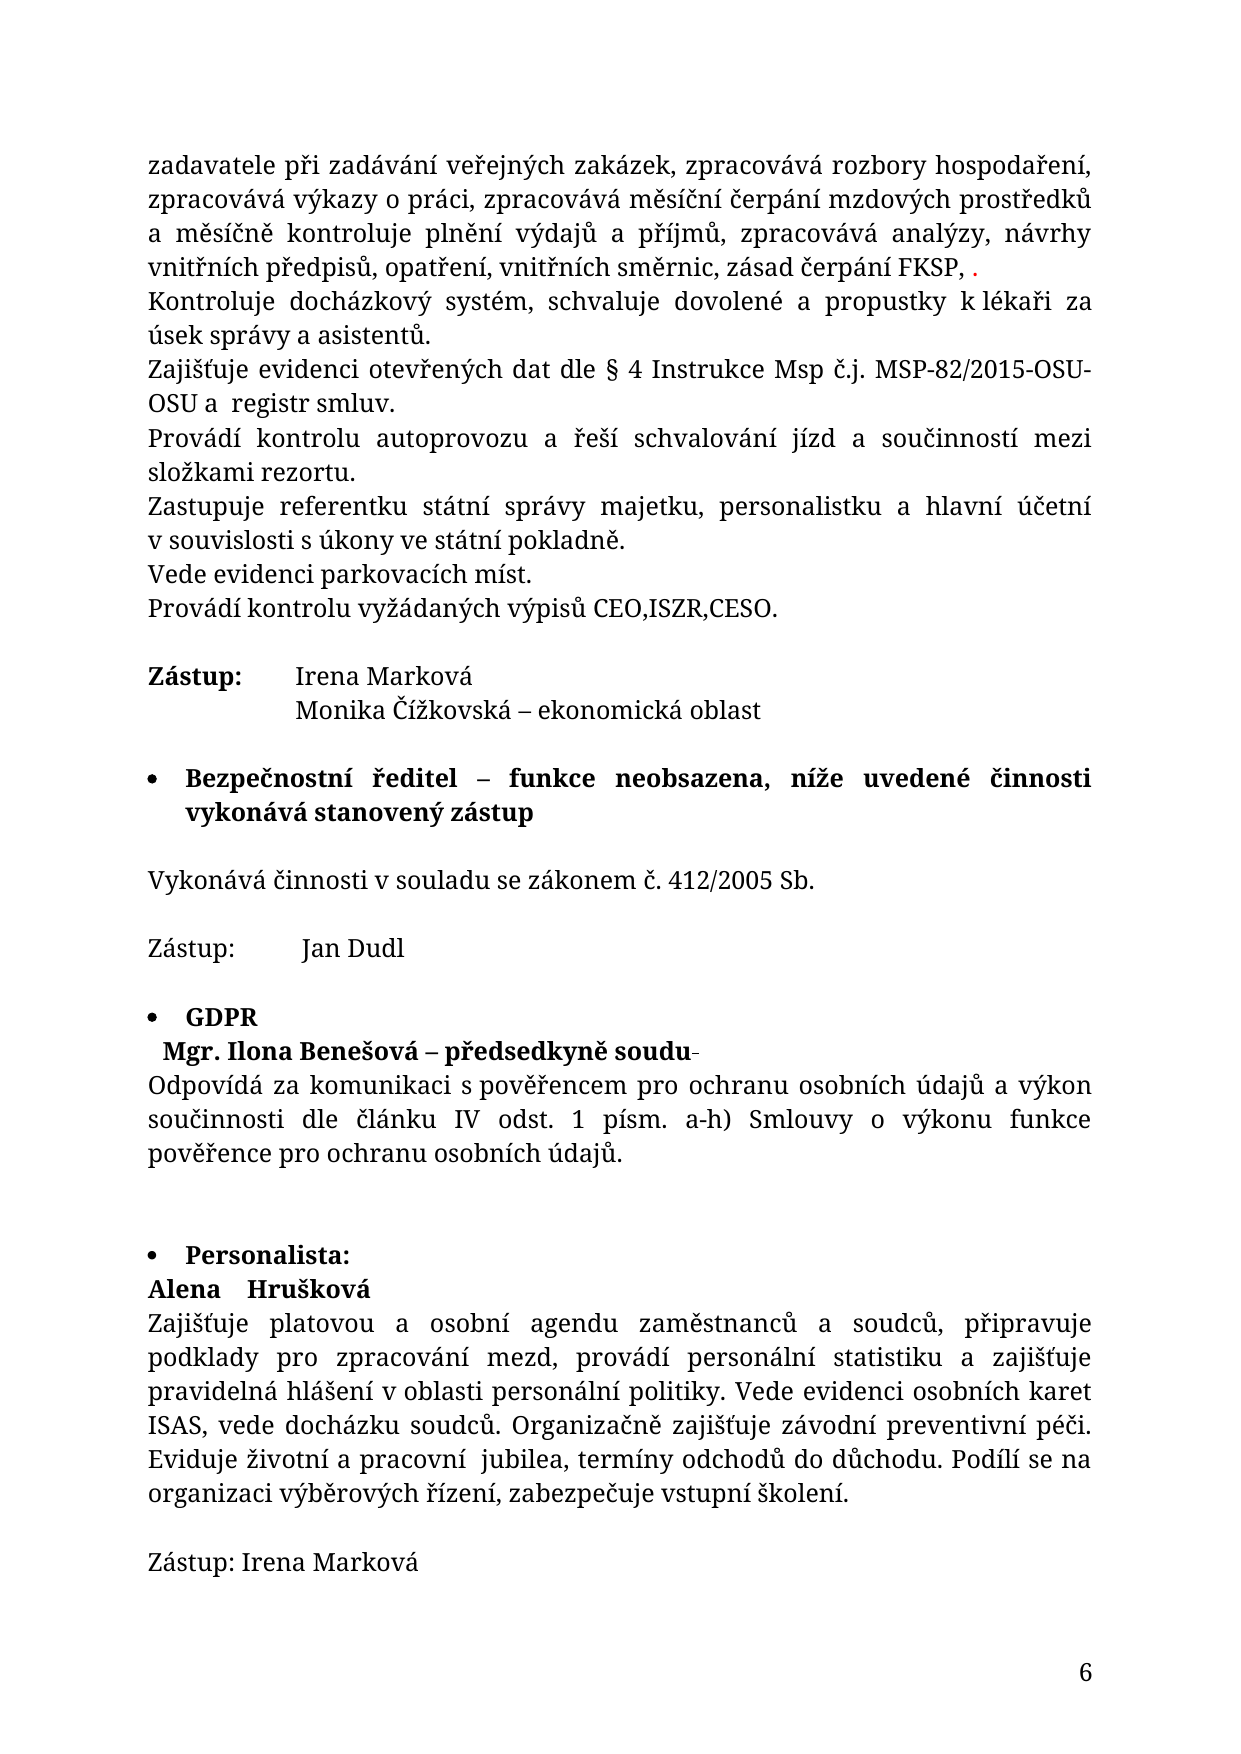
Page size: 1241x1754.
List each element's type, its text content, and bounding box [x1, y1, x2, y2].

list Personalista: [148, 1238, 1092, 1272]
text Zajišťuje evidenci otevřených dat dle § 4 Instrukce Msp č.j. MSP-82/2015-OSU-OSU a registr smluv. [148, 352, 1092, 420]
text Kontroluje docházkový systém, schvaluje dovolené a propustky k lékaři za úsek správy a asistentů. [148, 284, 1092, 352]
text Vede evidenci parkovacích míst. [148, 556, 1092, 591]
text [148, 148, 1092, 284]
text Zastupuje referentku státní správy majetku, personalistku a hlavní účetní v souvislosti s úkony ve státní pokladně. [148, 488, 1092, 556]
list GDPR [148, 999, 1092, 1033]
text Zástup: Irena Marková [148, 659, 1092, 693]
text Odpovídá za komunikaci s pověřencem pro ochranu osobních údajů a výkon součinnosti dle článku IV odst. 1 písm. a-h) Smlouvy o výkonu funkce pověřence pro ochranu osobních údajů. [148, 1067, 1092, 1169]
text Zajišťuje platovou a osobní agendu zaměstnanců a soudců, připravuje podklady pro zpracování mezd, provádí personální statistiku a zajišťuje pravidelná hlášení v oblasti personální politiky. Vede evidenci osobních karet ISAS, vede docházku soudců. Organizačně zajišťuje závodní preventivní péči. Eviduje životní a pracovní jubilea, termíny odchodů do důchodu. Podílí se na organizaci výběrových řízení, zabezpečuje vstupní školení. [148, 1306, 1092, 1510]
text Monika Čížkovská – ekonomická oblast [148, 693, 1092, 727]
text Vykonává činnosti v souladu se zákonem č. 412/2005 Sb. [148, 863, 1092, 897]
text Zástup: Irena Marková [148, 1544, 1092, 1578]
text Zástup: Jan Dudl [148, 931, 1092, 965]
text Provádí kontrolu vyžádaných výpisů CEO,ISZR,CESO. [148, 591, 1092, 624]
text Alena Hrušková [148, 1272, 1092, 1306]
list Bezpečnostní ředitel – funkce neobsazena, níže uvedené činnosti vykonává stanovený zástup [148, 761, 1092, 829]
text Provádí kontrolu autoprovozu a řeší schvalování jízd a součinností mezi složkami rezortu. [148, 420, 1092, 488]
text Mgr. Ilona Benešová – předsedkyně soudu [162, 1033, 1092, 1067]
